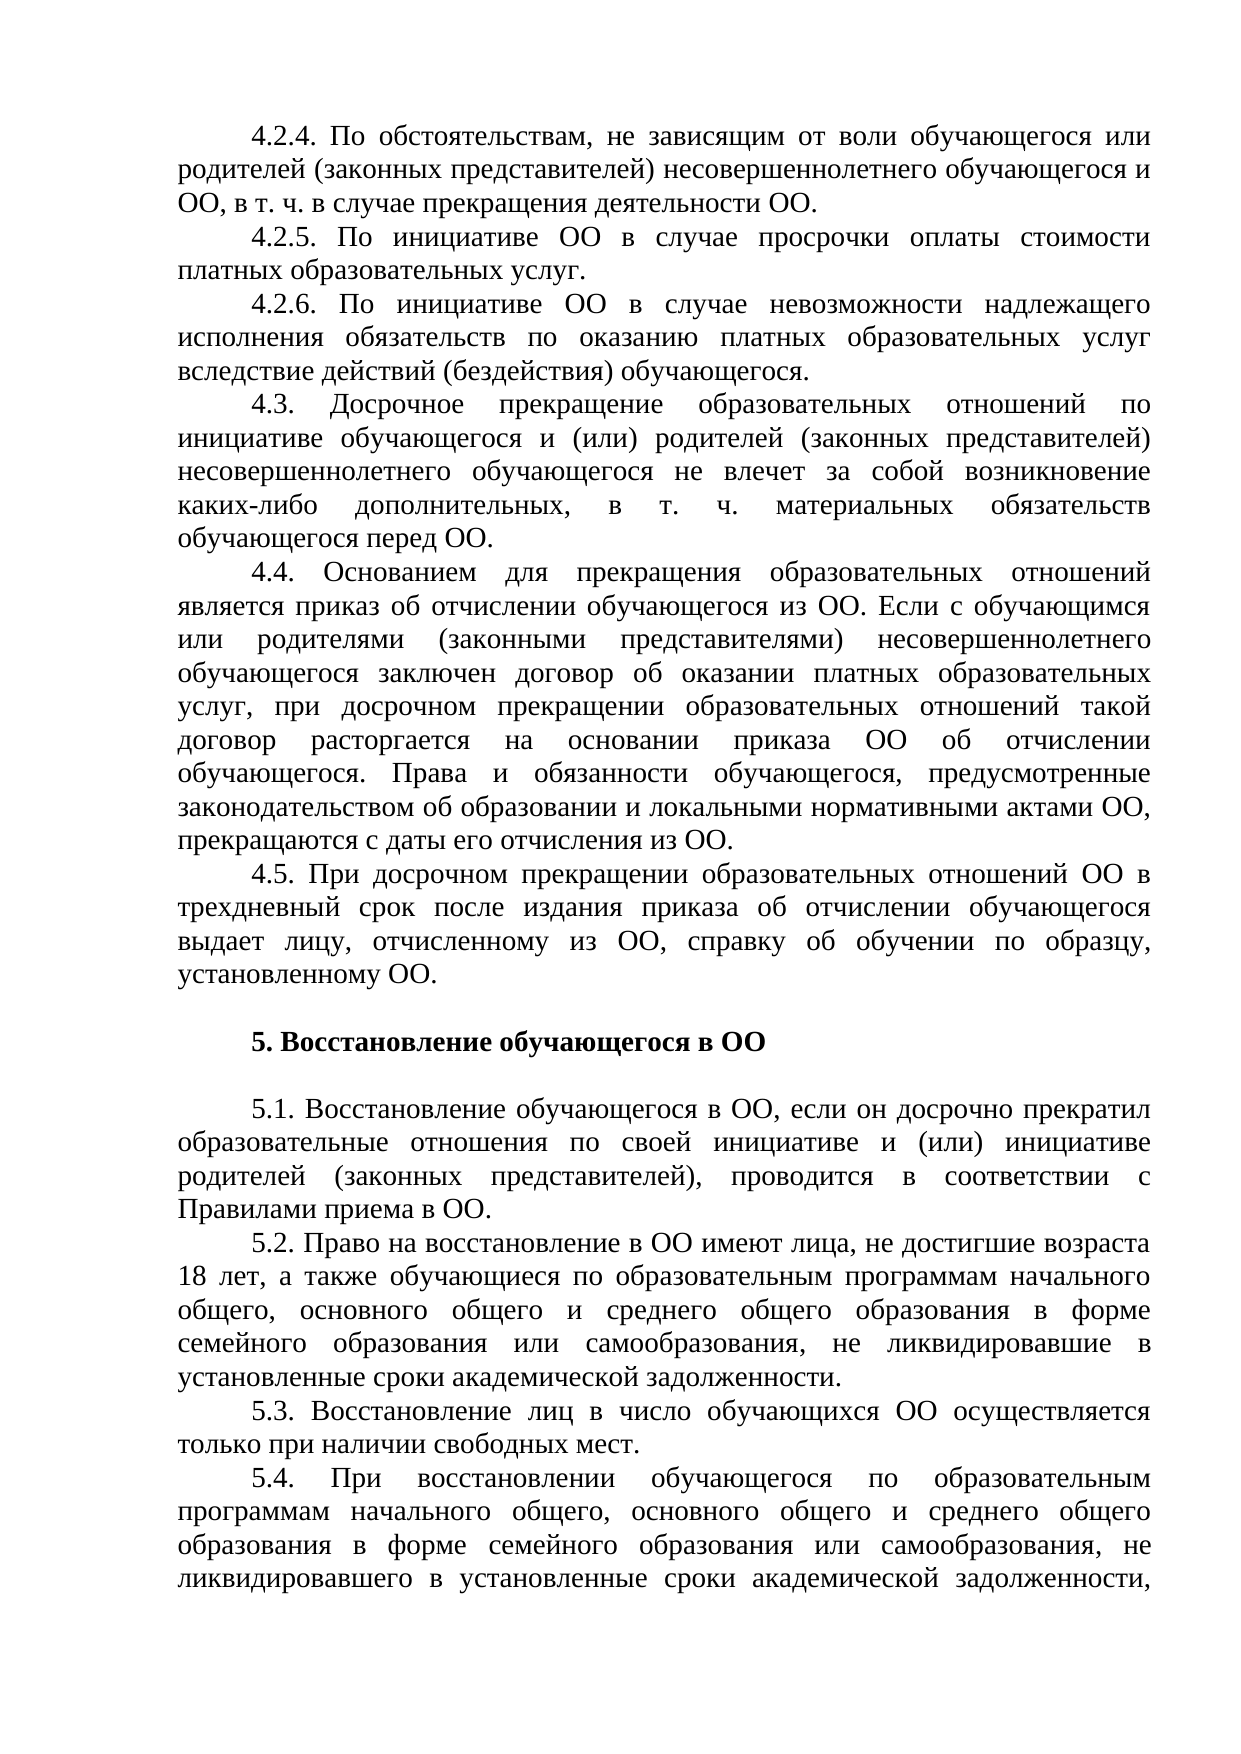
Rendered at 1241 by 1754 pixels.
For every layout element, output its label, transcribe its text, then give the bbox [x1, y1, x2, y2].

text 5.2. Право на восстановление в ОО имеют лица, не достигшие возраста 18 лет, а также обучающиеся по образовательным программам начального общего, основного общего и среднего общего образования в форме семейного образования или самообразования, не ликвидировавшие в установленные сроки академической задолженности. [177, 1225, 1152, 1393]
text 4.5. При досрочном прекращении образовательных отношений ОО в трехдневный срок после издания приказа об отчислении обучающегося выдает лицу, отчисленному из ОО, справку об обучении по образцу, установленному ОО. [177, 856, 1152, 990]
text 4.2.6. По инициативе ОО в случае невозможности надлежащего исполнения обязательств по оказанию платных образовательных услуг вследствие действий (бездействия) обучающегося. [177, 286, 1152, 386]
text 4.3. Досрочное прекращение образовательных отношений по инициативе обучающегося и (или) родителей (законных представителей) несовершеннолетнего обучающегося не влечет за собой возникновение каких-либо дополнительных, в т. ч. материальных обязательств обучающегося перед ОО. [177, 386, 1152, 554]
text 4.2.4. По обстоятельствам, не зависящим от воли обучающегося или родителей (законных представителей) несовершеннолетнего обучающегося и ОО, в т. ч. в случае прекращения деятельности ОО. [177, 118, 1152, 219]
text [177, 1460, 1152, 1594]
text 4.2.5. По инициативе ОО в случае просрочки оплаты стоимости платных образовательных услуг. [177, 219, 1152, 286]
text 5.1. Восстановление обучающегося в ОО, если он досрочно прекратил образовательные отношения по своей инициативе и (или) инициативе родителей (законных представителей), проводится в соответствии с Правилами приема в ОО. [177, 1091, 1152, 1225]
text 4.4. Основанием для прекращения образовательных отношений является приказ об отчислении обучающегося из ОО. Если с обучающимся или родителями (законными представителями) несовершеннолетнего обучающегося заключен договор об оказании платных образовательных услуг, при досрочном прекращении образовательных отношений такой договор расторгается на основании приказа ОО об отчислении обучающегося. Права и обязанности обучающегося, предусмотренные законодательством об образовании и локальными нормативными актами ОО, прекращаются с даты его отчисления из ОО. [177, 554, 1152, 856]
text 5.3. Восстановление лиц в число обучающихся ОО осуществляется только при наличии свободных мест. [177, 1393, 1152, 1460]
text 5. Восстановление обучающегося в ОО [177, 1024, 1152, 1057]
